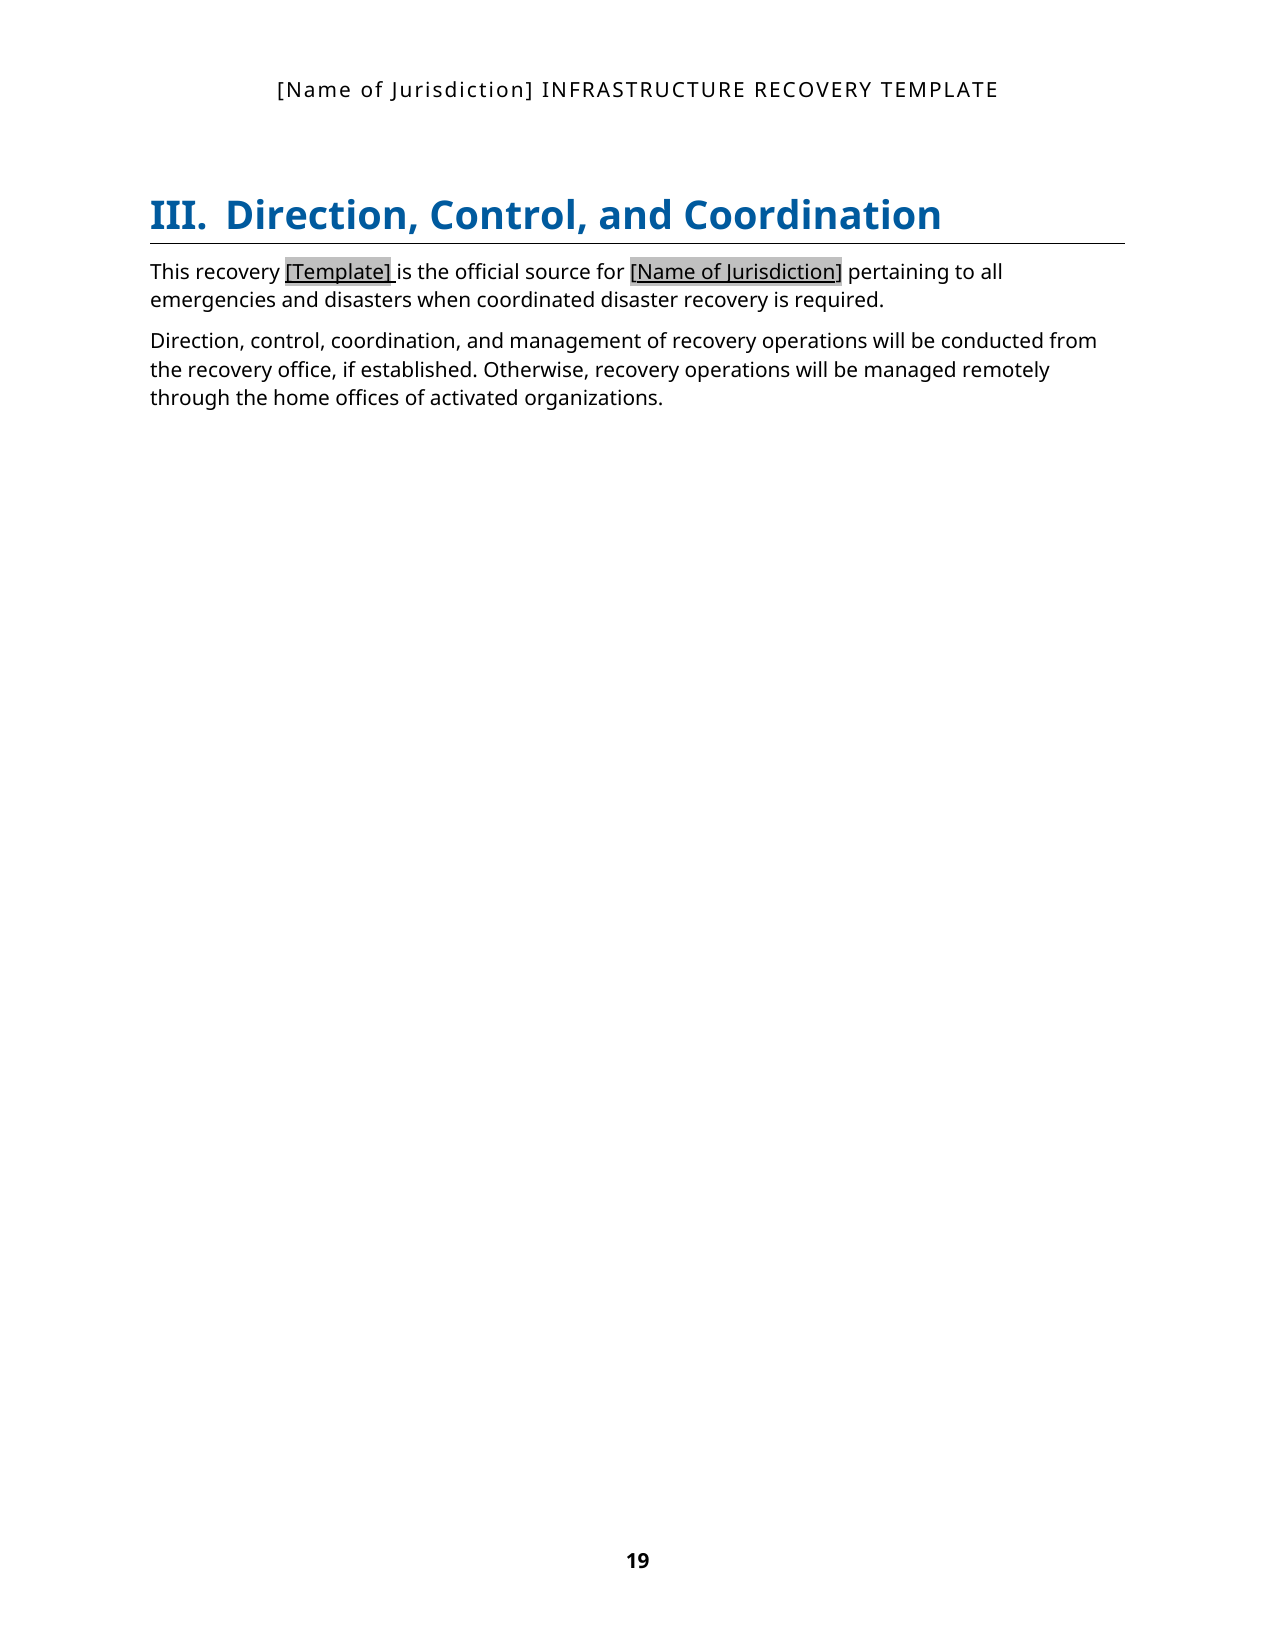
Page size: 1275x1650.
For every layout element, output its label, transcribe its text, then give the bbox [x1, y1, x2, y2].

subtitle Direction, Control, and Coordination [150, 187, 1125, 243]
text This recovery [Template] is the official source for [Name of Jurisdiction] pertaining to all emergencies and disasters when coordinated disaster recovery is required. [150, 257, 1125, 314]
text Direction, control, coordination, and management of recovery operations will be conducted from the recovery office, if established. Otherwise, recovery operations will be managed remotely through the home offices of activated organizations. [150, 326, 1125, 412]
